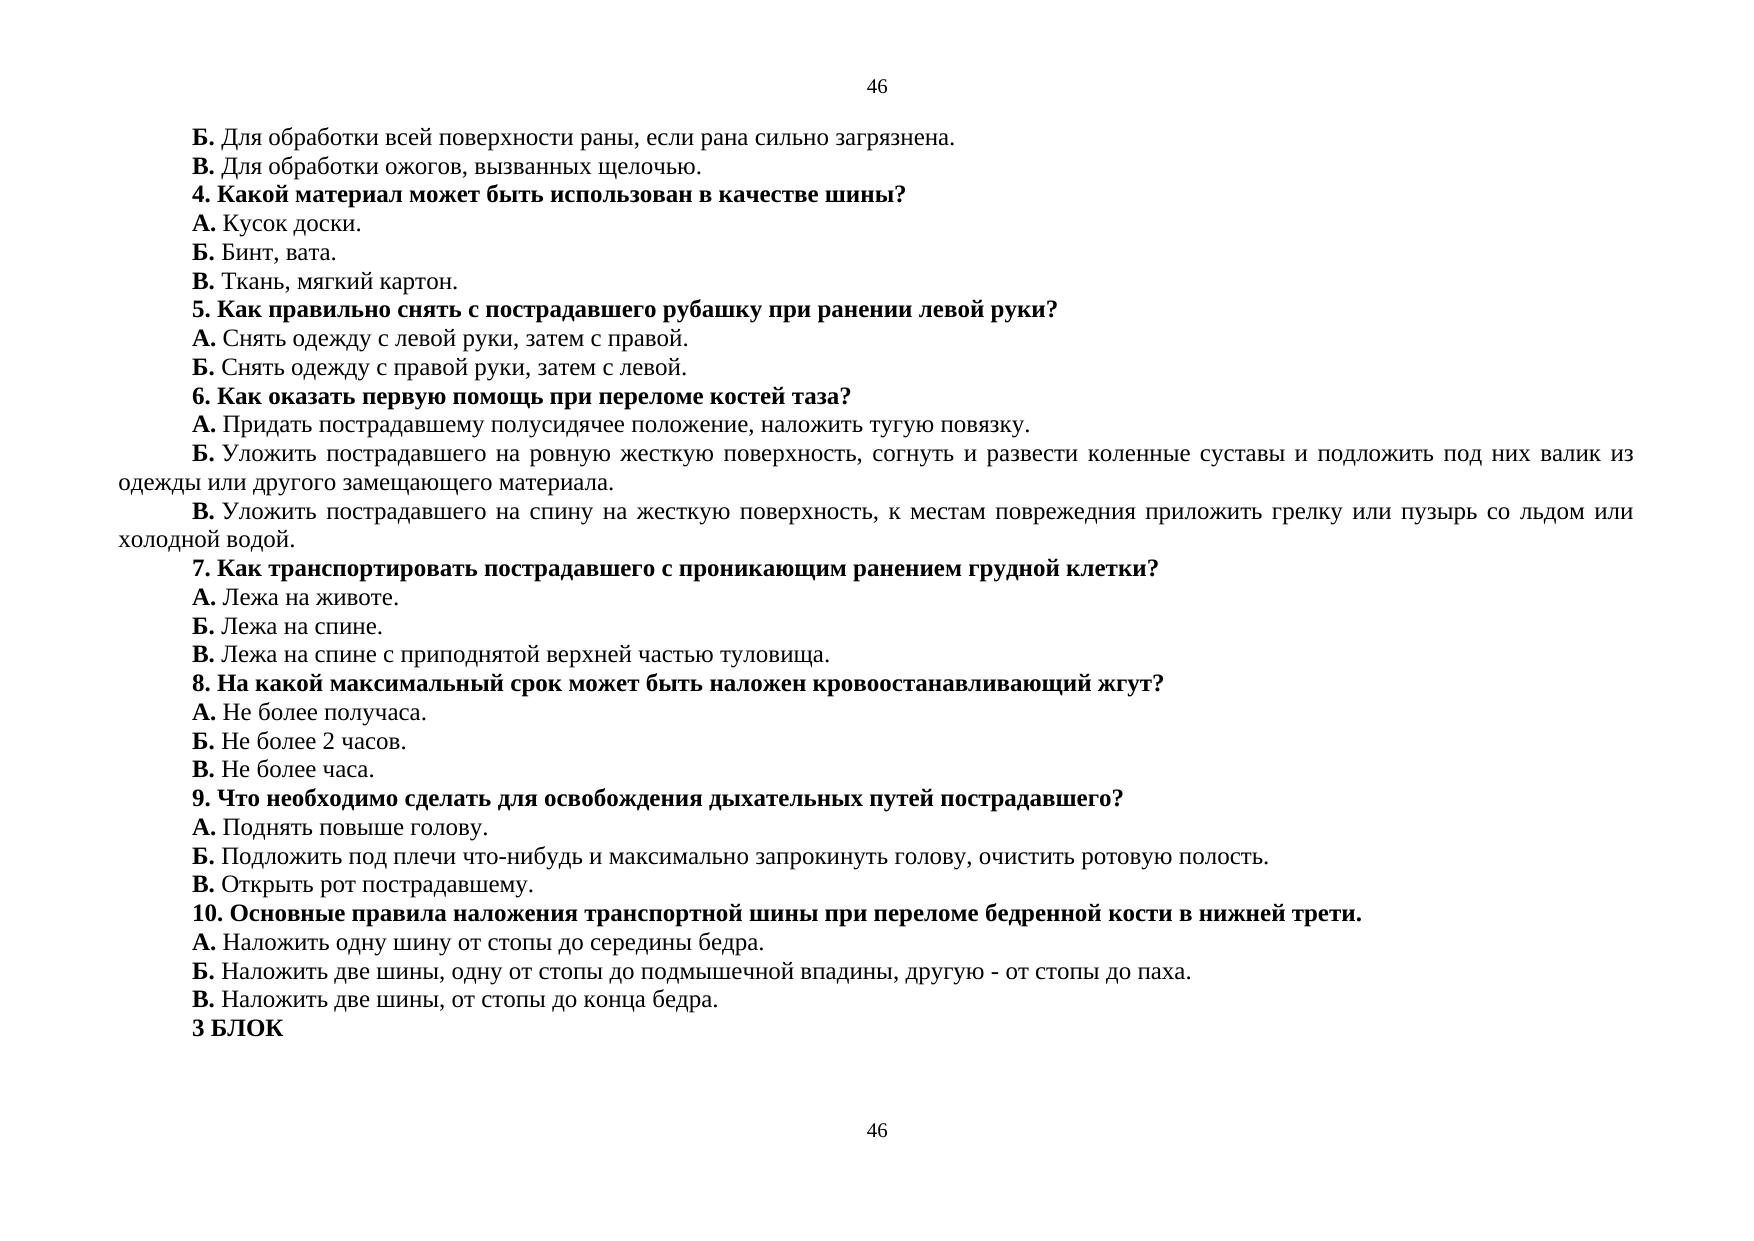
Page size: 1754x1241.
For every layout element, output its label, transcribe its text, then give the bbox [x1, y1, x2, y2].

text В. Ткань, мягкий картон. [118, 266, 1636, 294]
text Б. Снять одежду с правой руки, затем с левой. [118, 352, 1636, 381]
text 3 БЛОК [118, 1013, 1636, 1042]
text В. Наложить две шины, от стопы до конца бедра. [118, 984, 1636, 1013]
text А. Лежа на животе. [118, 582, 1636, 611]
text Б. Бинт, вата. [118, 237, 1636, 266]
text А. Поднять повыше голову. [118, 812, 1636, 841]
text 6. Как оказать первую помощь при переломе костей таза? [118, 381, 1636, 409]
text А. Снять одежду с левой руки, затем с правой. [118, 323, 1636, 352]
text В. Лежа на спине с приподнятой верхней частью туловища. [118, 639, 1636, 668]
text В. Уложить пострадавшего на спину на жесткую поверхность, к местам поврежедния приложить грелку или пузырь со льдом или холодной водой. [118, 496, 1636, 553]
text Б. Не более 2 часов. [118, 726, 1636, 754]
text 9. Что необходимо сделать для освобождения дыхательных путей пострадавшего? [118, 783, 1636, 812]
text 7. Как транспортировать пострадавшего с проникающим ранением грудной клетки? [118, 553, 1636, 582]
text А. Не более получаса. [118, 697, 1636, 726]
text 5. Как правильно снять с пострадавшего рубашку при ранении левой руки? [118, 294, 1636, 323]
text Б. Подложить под плечи что-нибудь и максимально запрокинуть голову, очистить ротовую полость. [118, 841, 1636, 869]
text Б. Для обработки всей поверхности раны, если рана сильно загрязнена. [118, 122, 1636, 151]
text А. Кусок доски. [118, 208, 1636, 237]
text В. Для обработки ожогов, вызванных щелочью. [118, 151, 1636, 179]
text В. Не более часа. [118, 754, 1636, 783]
text В. Открыть рот пострадавшему. [118, 869, 1636, 898]
text 8. На какой максимальный срок может быть наложен кровоостанавливающий жгут? [118, 668, 1636, 697]
text 4. Какой материал может быть использован в качестве шины? [118, 179, 1636, 208]
text А. Придать пострадавшему полусидячее положение, наложить тугую повязку. [118, 409, 1636, 438]
text Б. Лежа на спине. [118, 611, 1636, 639]
text Б. Наложить две шины, одну от стопы до подмышечной впадины, другую - от стопы до паха. [118, 956, 1636, 984]
text 10. Основные правила наложения транспортной шины при переломе бедренной кости в нижней трети. [118, 898, 1636, 927]
text А. Наложить одну шину от стопы до середины бедра. [118, 927, 1636, 956]
text Б. Уложить пострадавшего на ровную жесткую поверхность, согнуть и развести коленные суставы и подложить под них валик из одежды или другого замещающего материала. [118, 438, 1636, 496]
